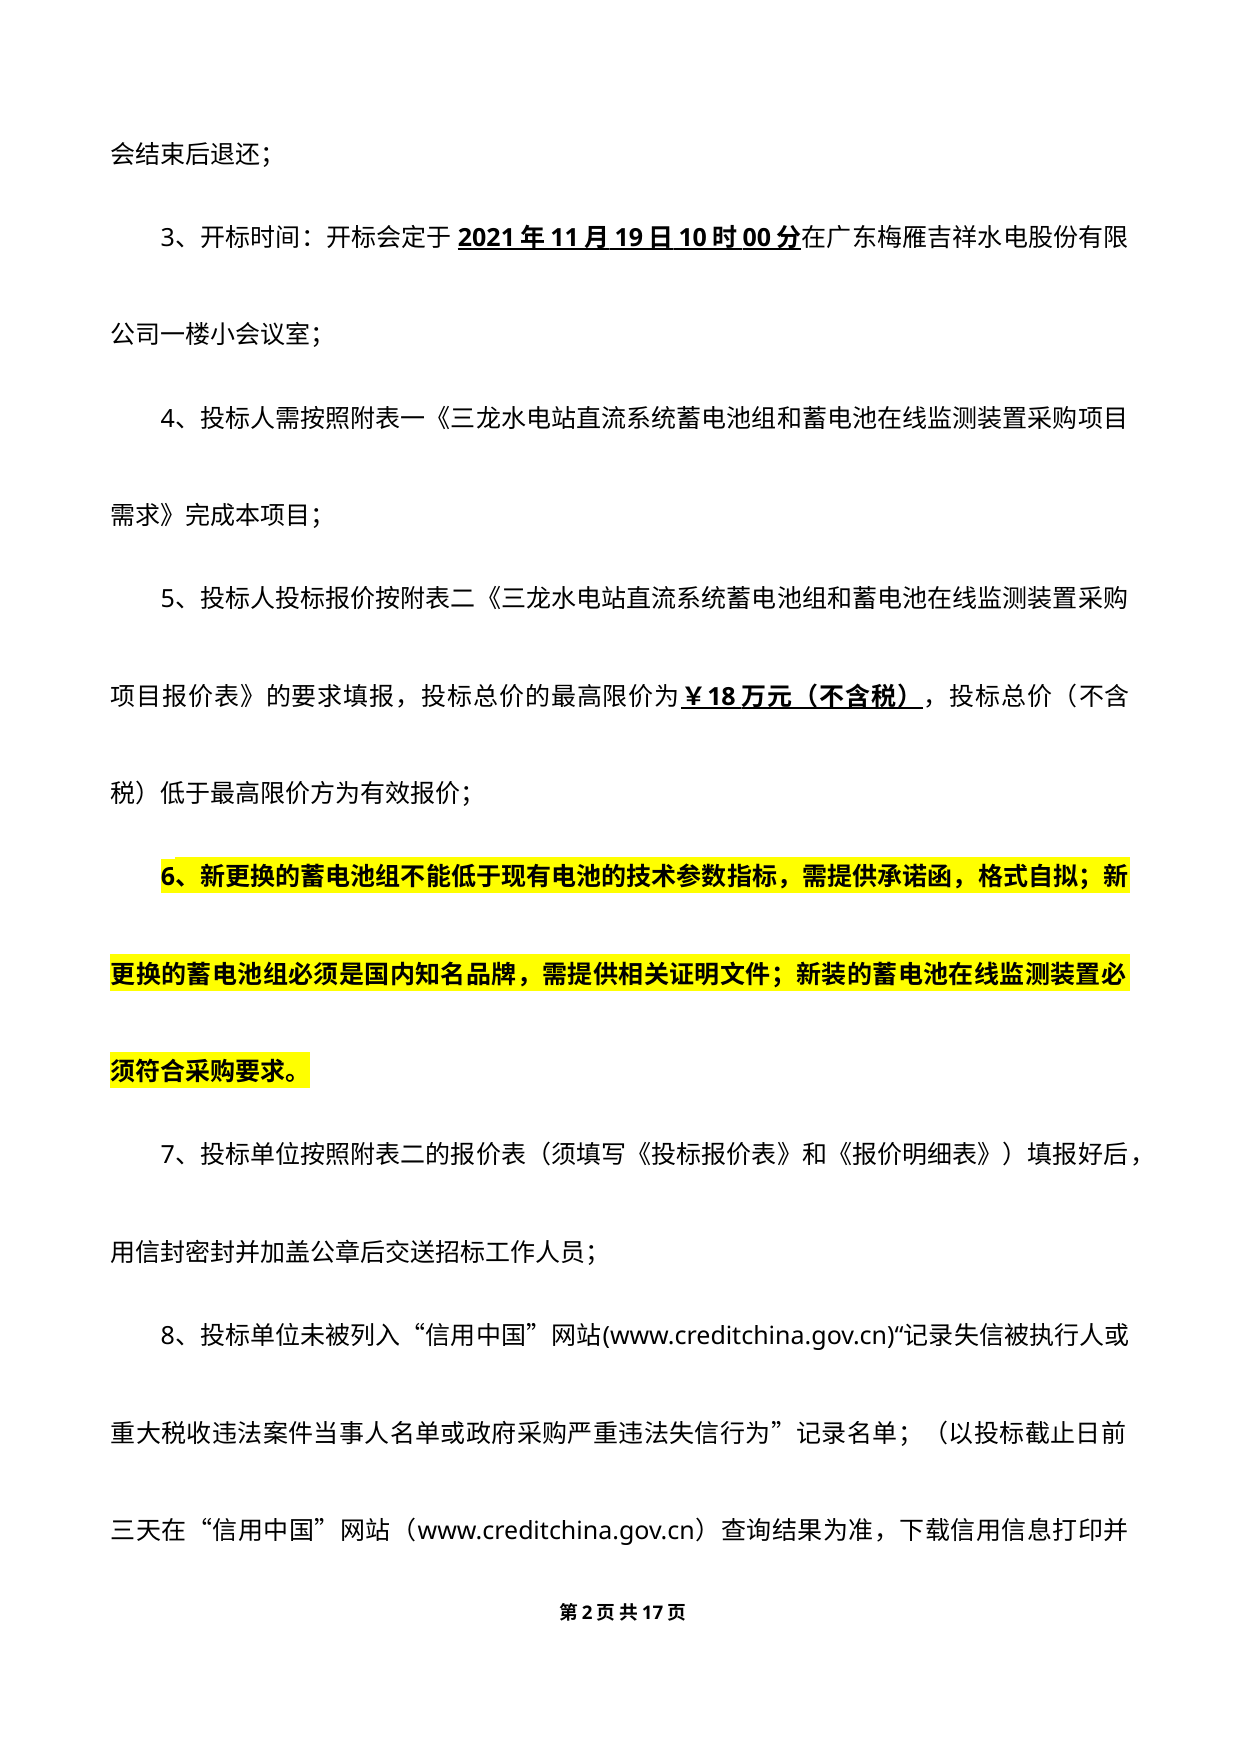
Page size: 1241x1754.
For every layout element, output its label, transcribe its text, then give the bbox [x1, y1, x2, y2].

text 6、新更换的蓄电池组不能低于现有电池的技术参数指标，需提供承诺函，格式自拟；新更换的蓄电池组必须是国内知名品牌，需提供相关证明文件；新装的蓄电池在线监测装置必须符合采购要求。 [110, 991, 1130, 1102]
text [110, 1301, 1130, 1561]
text 7、投标单位按照附表二的报价表（须填写《投标报价表》和《报价明细表》）填报好后，用信封密封并加盖公章后交送招标工作人员； [110, 1121, 1130, 1283]
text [110, 120, 1130, 185]
text 3、开标时间：开标会定于2021年11月19日10时00分在广东梅雁吉祥水电股份有限公司一楼小会议室； [110, 203, 1130, 366]
text 5、投标人投标报价按附表二《三龙水电站直流系统蓄电池组和蓄电池在线监测装置采购项目报价表》的要求填报，投标总价的最高限价为￥18万元（不含税），投标总价（不含税）低于最高限价方为有效报价； [110, 564, 1130, 824]
text 6、新更换的蓄电池组不能低于现有电池的技术参数指标，需提供承诺函，格式自拟；新更换的蓄电池组必须是国内知名品牌，需提供相关证明文件；新装的蓄电池在线监测装置必须符合采购要求。 [110, 842, 1130, 954]
text 4、投标人需按照附表一《三龙水电站直流系统蓄电池组和蓄电池在线监测装置采购项目需求》完成本项目； [110, 384, 1130, 546]
